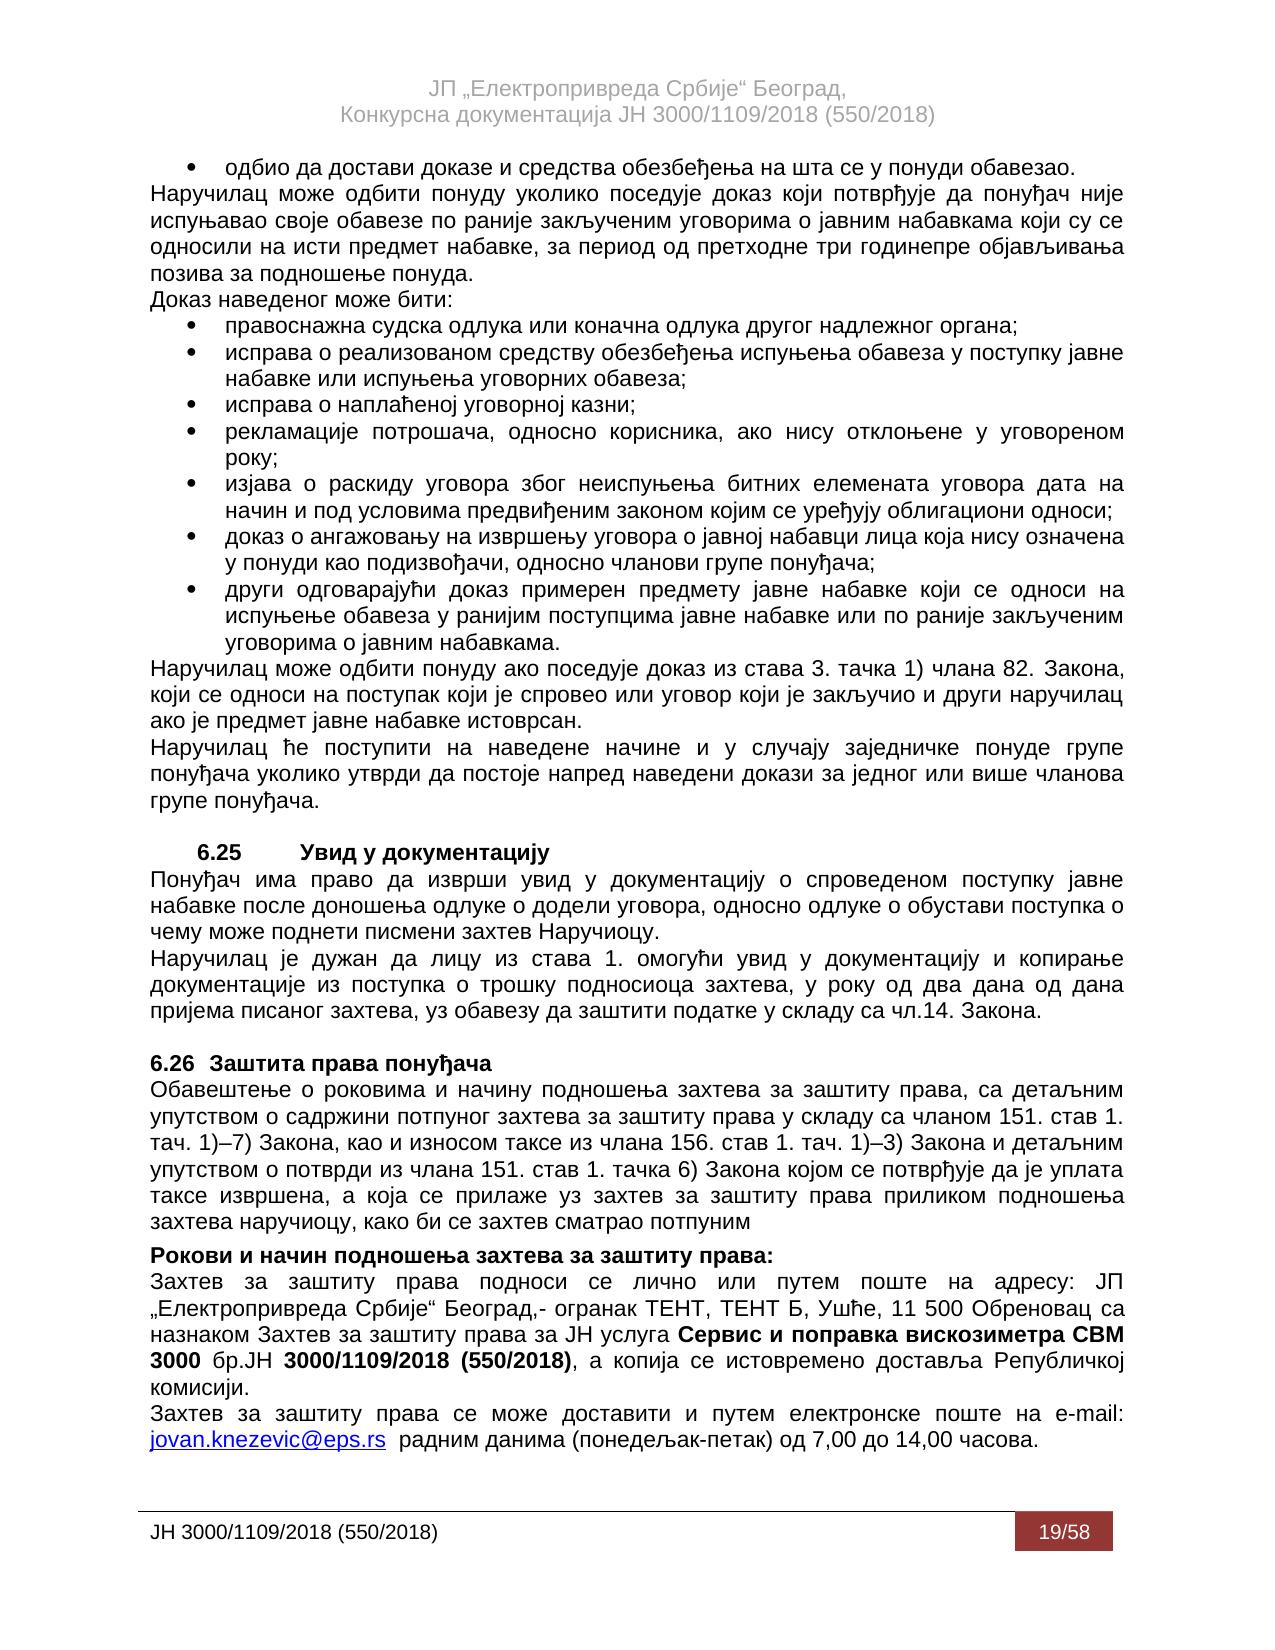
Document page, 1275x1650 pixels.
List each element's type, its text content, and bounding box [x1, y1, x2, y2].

text доказ о ангажовању на извршењу уговора о јавној набавци лица која нису означена у понуди као подизвођачи, односно чланови групе понуђача; [187, 523, 1125, 576]
text Наручилац може одбити понуду уколико поседује доказ који потврђује да понуђач није испуњавао своје обавезе по раније закљученим уговорима о јавним набавкама који су се односили на исти предмет набавке, за период од претходне три годинепре објављивања позива за подношење понуда. [150, 180, 1125, 286]
text Обавештење о роковима и начину подношења захтева за заштиту права, са детаљним упутством о садржини потпуног захтева за заштиту права у складу са чланом 151. став 1. тач. 1)–7) Закона, као и износом таксе из члана 156. став 1. тач. 1)–3) Закона и детаљним упутством о потврди из члана 151. став 1. тачка 6) Закона којом се потврђује да је уплата таксе извршена, а која се прилаже уз захтев за заштиту права приликом подношења захтева наручиоцу, како би се захтев сматрао потпуним [150, 1076, 1125, 1234]
text Понуђач има право да изврши увид у документацију о спроведеном поступку јавне набавке после доношења одлуке о додели уговора, односно одлуке о обустави поступка о чему може поднети писмени захтев Наручиоцу. [150, 866, 1125, 945]
text Наручилац је дужан да лицу из става 1. омогући увид у документацију и копирање документације из поступка о трошку подносиоца захтева, у року од два дана од дана пријема писаног захтева, уз обавезу да заштити податке у складу са чл.14. Закона. [150, 945, 1125, 1024]
text Наручилац ће поступити на наведене начине и у случају заједничке понуде групе понуђача уколико утврди да постоје напред наведени докази за једног или више чланова групе понуђача. [150, 734, 1125, 813]
text исправа о наплаћеној уговорној казни; [187, 391, 1125, 418]
text изјава о раскиду уговора због неиспуњења битних елемената уговора дата на начин и под условима предвиђеним законом којим се уређују облигациони односи; [187, 470, 1125, 523]
text Захтев за заштиту права подноси се лично или путем поште на адресу: ЈП „Електропривреда Србије“ Београд,- огранак ТЕНТ, ТЕНТ Б, Ушће, 11 500 Обреновац са назнаком Захтев за заштиту права за ЈН услуга Сервис и поправка вискозиметра СВМ 3000 бр.ЈН 3000/1109/2018 (550/2018), а копија се истовремено доставља Републичкој комисији. [150, 1268, 1125, 1400]
text рекламације потрошача, односно корисника, ако нису отклоњене у уговореном року; [187, 418, 1125, 470]
text Наручилац може одбити понуду ако поседује доказ из става 3. тачка 1) члана 82. Закона, који се односи на поступак који је спровео или уговор који је закључио и други наручилац ако је предмет јавне набавке истоврсан. [150, 655, 1125, 734]
text други одговарајући доказ примерен предмету јавне набавке који се односи на испуњење обавеза у ранијим поступцима јавне набавке или по раније закљученим уговорима о јавним набавкама. [187, 576, 1125, 655]
text Захтев за заштиту права се може доставити и путем електронске поште на e-mail: jovan.knezevic@eps.rs радним данима (понедељак-петак) од 7,00 до 14,00 часова. [150, 1400, 1125, 1453]
list Увид у документацију [197, 839, 1125, 866]
text Рокови и начин подношења захтева за заштиту права: [150, 1242, 1125, 1268]
text исправа о реализованом средству обезбеђења испуњења обавеза у поступку јавне набавке или испуњења уговорних обавеза; [187, 338, 1125, 391]
text одбио да достави доказе и средства обезбеђења на шта се у понуди обавезао. [187, 154, 1125, 180]
text Доказ наведеног може бити: [150, 286, 1125, 312]
text правоснажна судска одлука или коначна одлука другог надлежног органа; [187, 312, 1125, 338]
list Заштита права понуђача [150, 1050, 1125, 1076]
